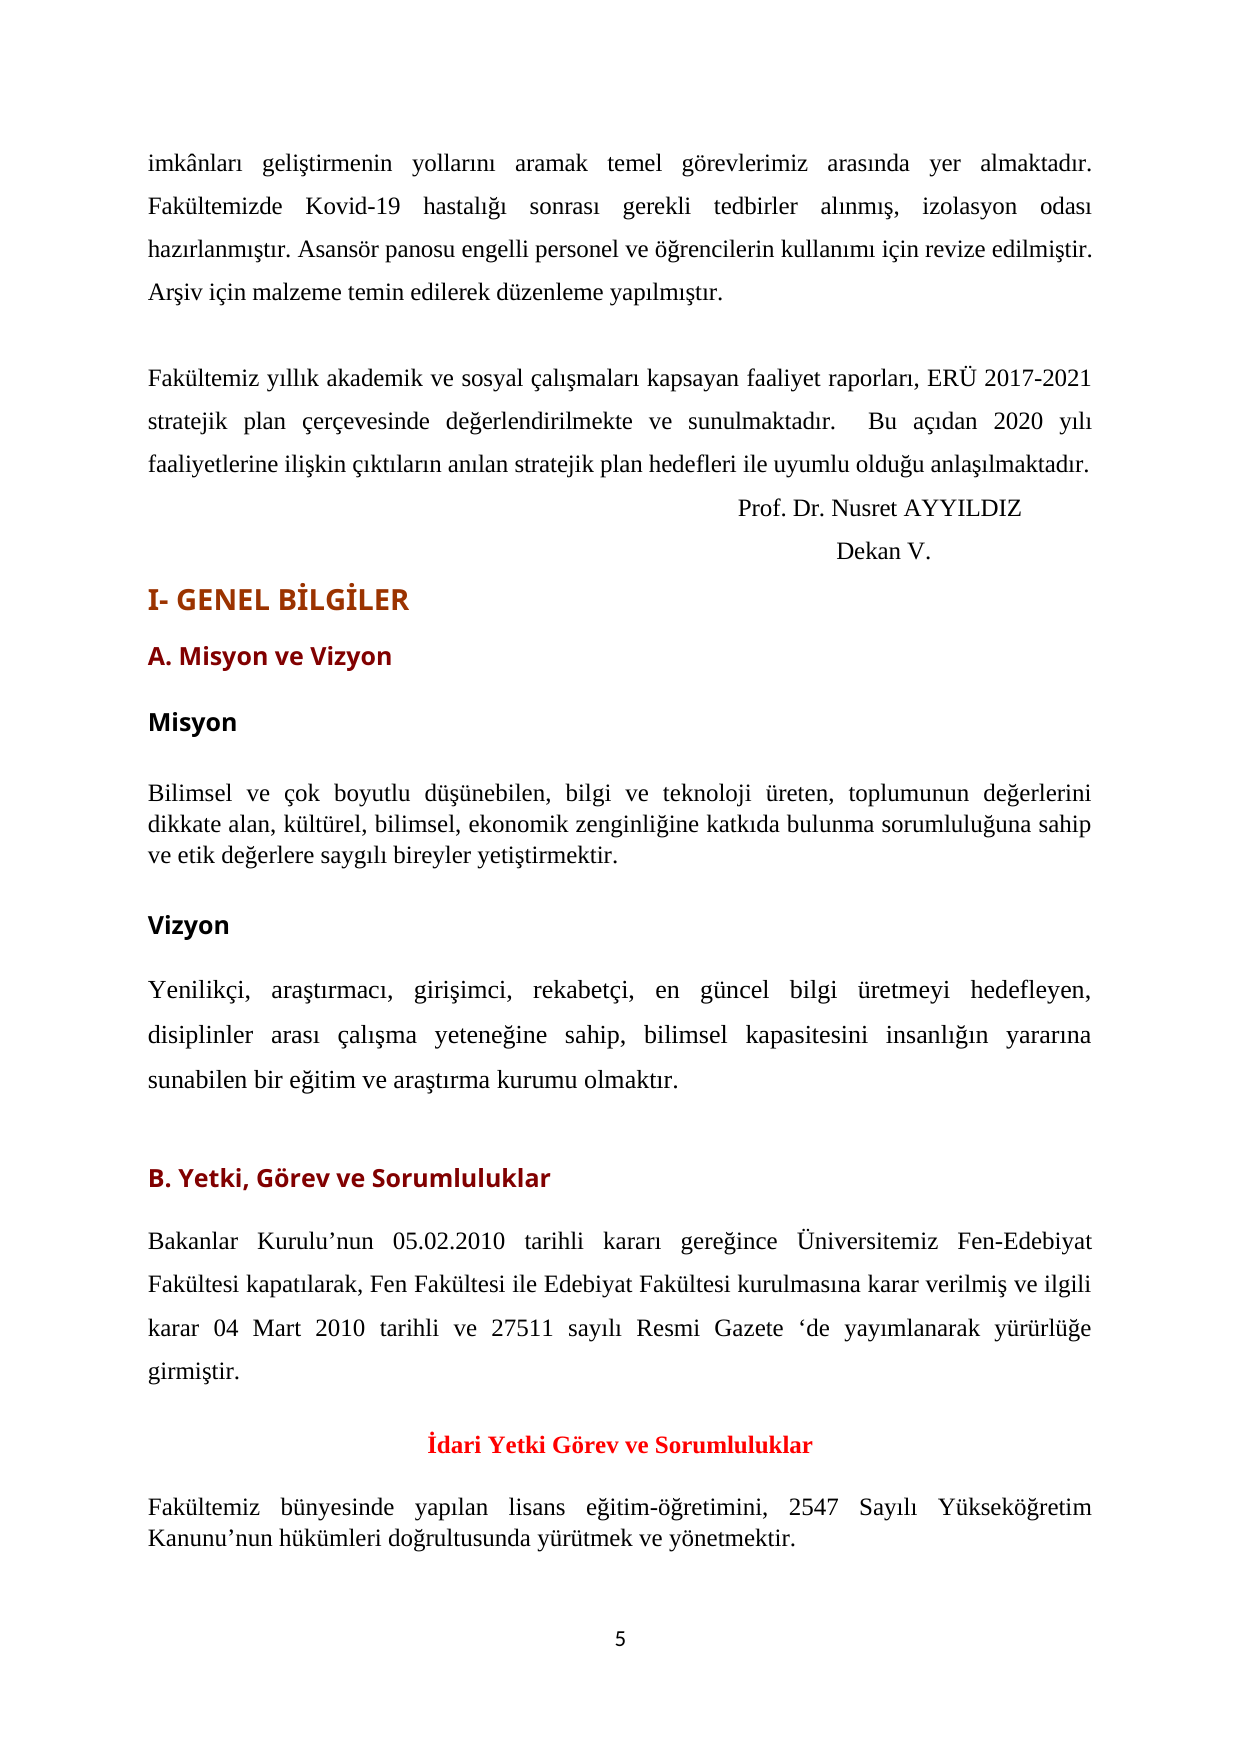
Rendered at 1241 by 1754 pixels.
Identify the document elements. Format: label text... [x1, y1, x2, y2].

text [148, 148, 1093, 306]
text Bilimsel ve çok boyutlu düşünebilen, bilgi ve teknoloji üreten, toplumunun değerlerini dikkate alan, kültürel, bilimsel, ekonomik zenginliğine katkıda bulunma sorumluluğuna sahip ve etik değerlere saygılı bireyler yetiştirmektir. [148, 778, 1093, 869]
text Bakanlar Kurulu’nun 05.02.2010 tarihli kararı gereğince Üniversitemiz Fen-Edebiyat Fakültesi kapatılarak, Fen Fakültesi ile Edebiyat Fakültesi kurulmasına karar verilmiş ve ilgili karar 04 Mart 2010 tarihli ve 27511 sayılı Resmi Gazete ‘de yayımlanarak yürürlüğe girmiştir. [148, 1226, 1093, 1384]
text Fakültemiz bünyesinde yapılan lisans eğitim-öğretimini, 2547 Sayılı Yükseköğretim Kanunu’nun hükümleri doğrultusunda yürütmek ve yönetmektir. [148, 1492, 1093, 1552]
text Misyon [148, 704, 1093, 738]
text B. Yetki, Görev ve Sorumluluklar [148, 1161, 1093, 1194]
text Prof. Dr. Nusret AYYILDIZ [738, 493, 1093, 521]
text İdari Yetki Görev ve Sorumluluklar [148, 1430, 1093, 1459]
text I- GENEL BİLGİLER [148, 579, 1093, 618]
text A. Misyon ve Vizyon [148, 638, 1093, 672]
text Fakültemiz yıllık akademik ve sosyal çalışmaları kapsayan faaliyet raporları, ERÜ 2017-2021 stratejik plan çerçevesinde değerlendirilmekte ve sunulmaktadır. Bu açıdan 2020 yılı faaliyetlerine ilişkin çıktıların anılan stratejik plan hedefleri ile uyumlu olduğu anlaşılmaktadır. [148, 363, 1093, 478]
text Yenilikçi, araştırmacı, girişimci, rekabetçi, en güncel bilgi üretmeyi hedefleyen, disiplinler arası çalışma yeteneğine sahip, bilimsel kapasitesini insanlığın yararına sunabilen bir eğitim ve araştırma kurumu olmaktır. [148, 974, 1093, 1094]
text Dekan V. [738, 536, 1093, 564]
text Vizyon [148, 908, 1093, 942]
